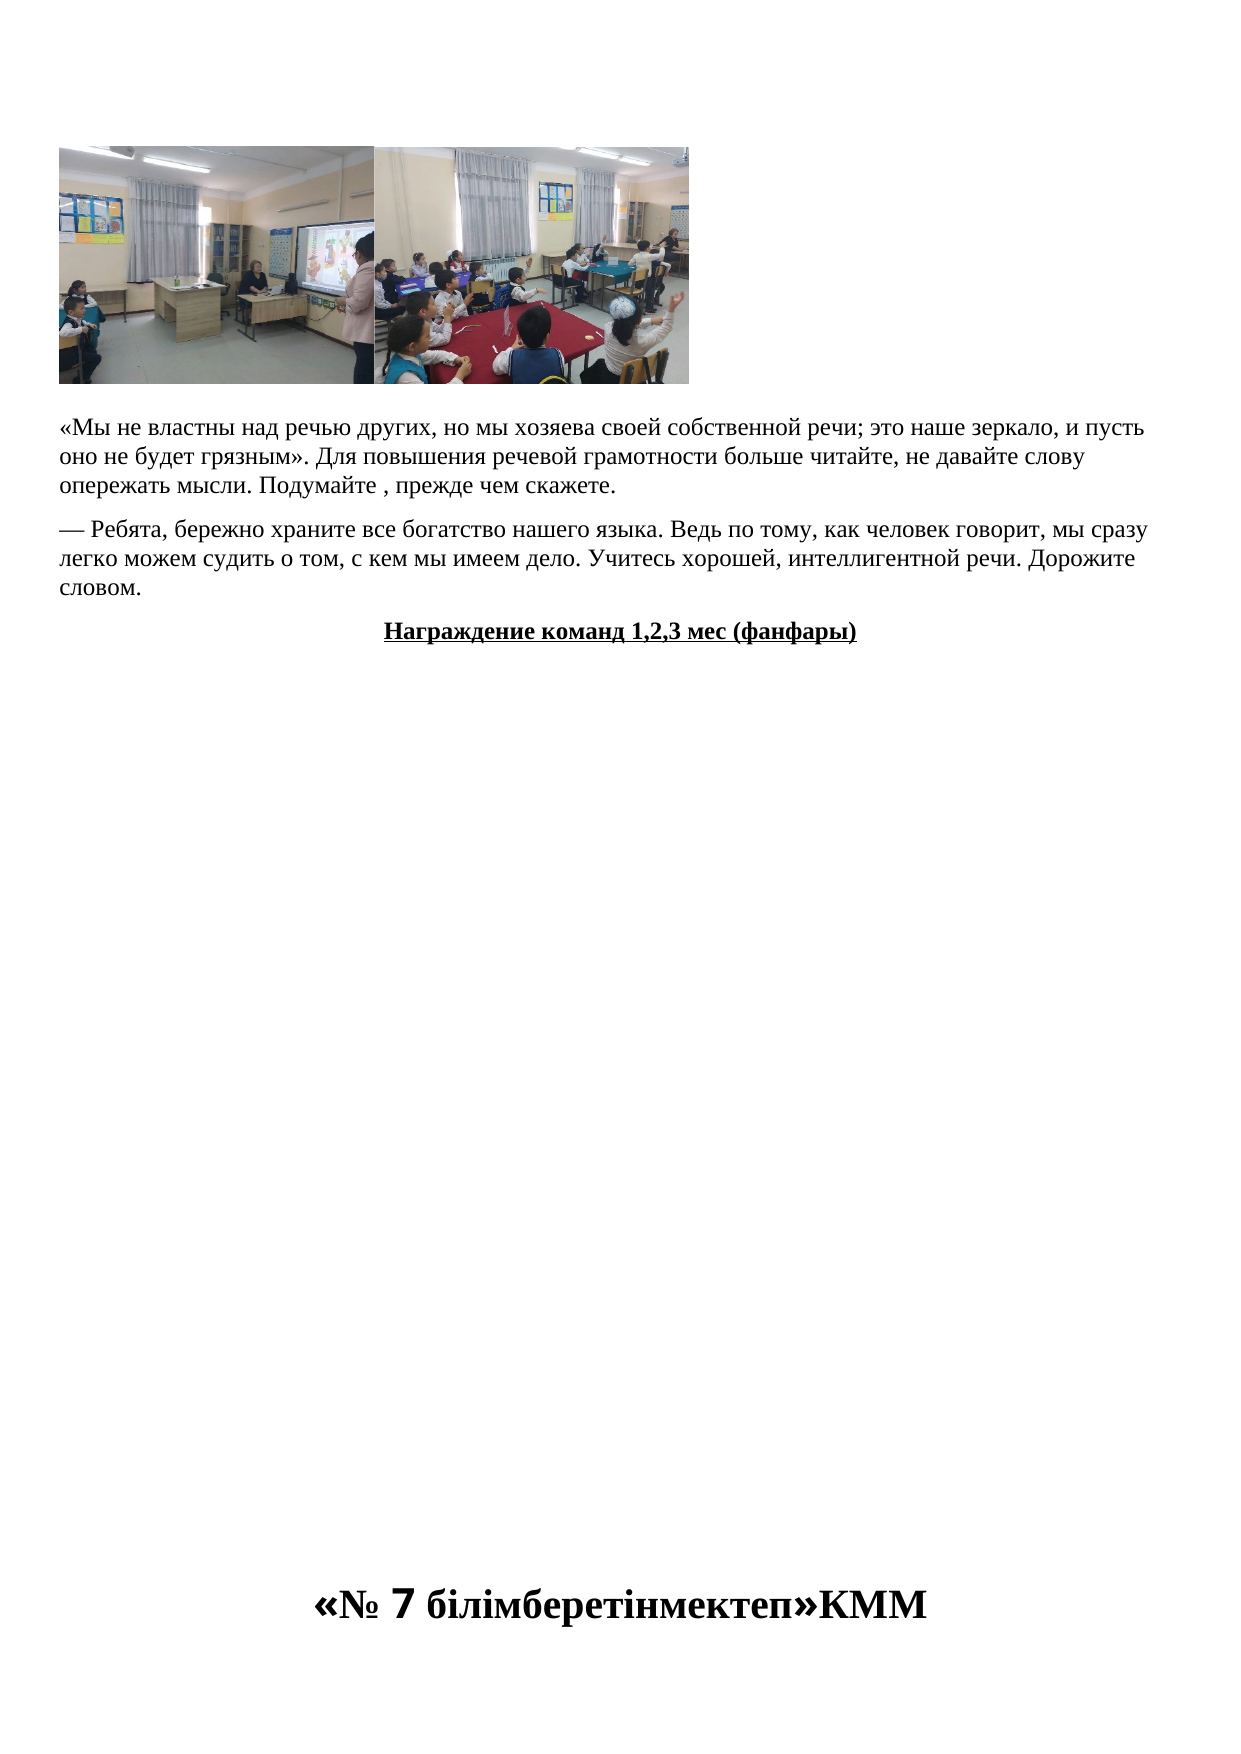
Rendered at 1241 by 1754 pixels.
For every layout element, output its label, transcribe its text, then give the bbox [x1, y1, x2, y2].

text Награждение команд 1,2,3 мес (фанфары) [59, 616, 1181, 645]
picture [59, 146, 689, 384]
text «№ 7 білімберетінмектеп»КММ [59, 1574, 1181, 1630]
text — Ребята, бережно храните все богатство нашего языка. Ведь по тому, как человек говорит, мы сразу легко можем судить о том, с кем мы имеем дело. Учитесь хорошей, интеллигентной речи. Дорожите словом. [59, 514, 1181, 600]
text «Мы не властны над речью других, но мы хозяева своей собственной речи; это наше зеркало, и пусть оно не будет грязным». Для повышения речевой грамотности больше читайте, не давайте слову опережать мысли. Подумайте , прежде чем скажете. [59, 412, 1181, 498]
